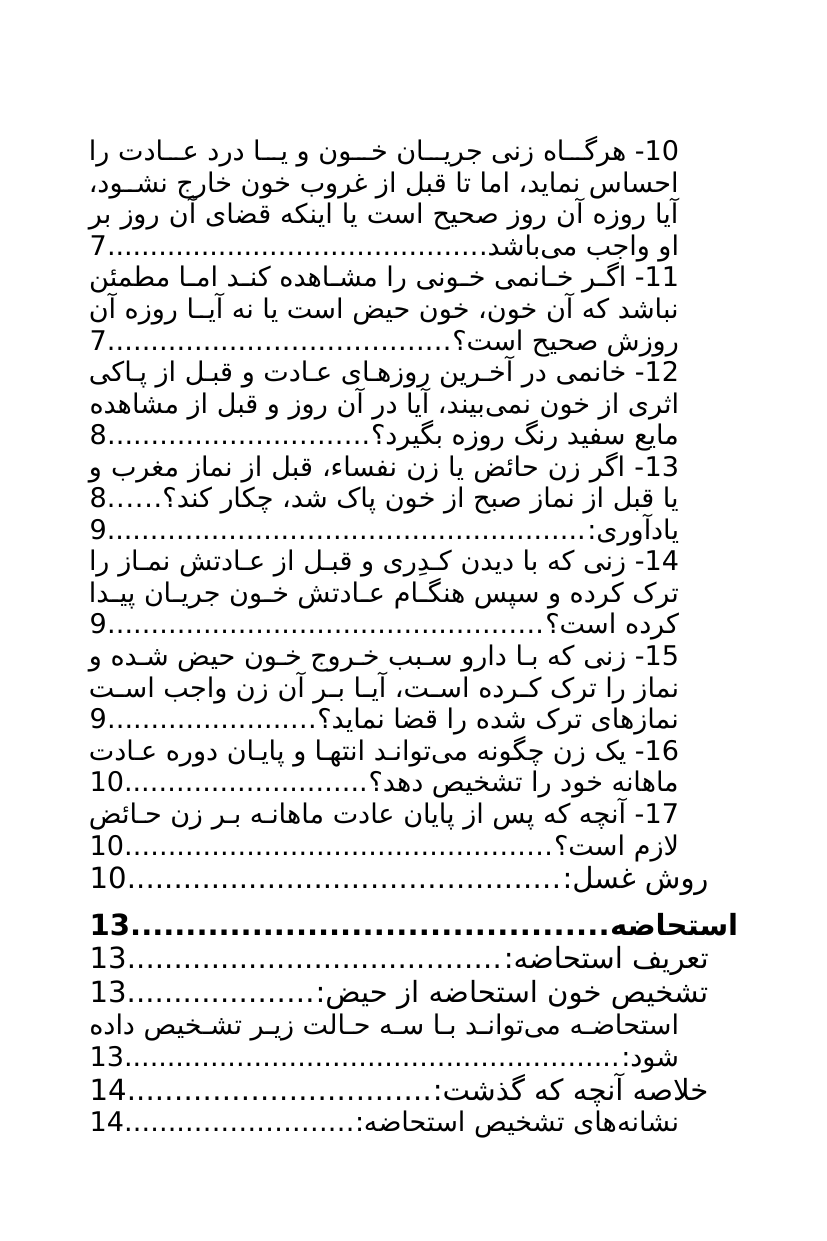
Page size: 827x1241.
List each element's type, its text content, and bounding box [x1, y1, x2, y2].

text 15- زنی که با دارو سبب خروج خون حیض شده و نماز را ترک کرده است، آیا بر آن زن واجب است نمازهای ترک شده را قضا نماید؟ 9 [89, 640, 679, 735]
text 12- خانمی در آخرین روزهای عادت و قبل از پاکی اثری از خون نمی‌بیند، آیا در آن روز و قبل از مشاهده مایع سفید رنگ روزه بگیرد؟ 8 [89, 356, 679, 451]
text 14- زنی که با دیدن کدِری و قبل از عادتش نماز را ترک کرده و سپس هنگام عادتش خون جریان پیدا کرده است؟ 9 [89, 546, 679, 640]
text 17- آنچه که پس از پایان عادت ماهانه بر زن حائض لازم است؟ 10 [89, 798, 679, 861]
text خلاصه آنچه كه گذشت: 14 [89, 1073, 708, 1107]
text استحاضه 13 [89, 908, 738, 942]
text یادآوری: 9 [89, 514, 679, 546]
text روش غسل: 10 [89, 861, 708, 895]
text 10- هرگاه زنی جریان خون و یا درد عادت را احساس نماید، اما تا قبل از غروب خون خارج نشود، آیا روزه آن روز صحیح است یا اینکه قضای آن روز بر او واجب می‌باشد. 7 [89, 135, 679, 262]
text 11- اگر خانمی خونی را مشاهده کند اما مطمئن نباشد که آن خون، خون حیض است یا نه آیا روزه آن روزش صحیح است؟ 7 [89, 262, 679, 356]
text تشخيص خون استحاضه از حيض: 13 [89, 976, 708, 1010]
text 13- اگر زن حائض یا زن نفساء، قبل از نماز مغرب و یا قبل از نماز صبح از خون پاک شد، چکار کند؟ 8 [89, 451, 679, 514]
text تعريف استحاضه: 13 [89, 942, 708, 976]
text 16- یک زن چگونه می‌تواند انتها و پایان دوره عادت ماهانه خود را تشخیص دهد؟ 10 [89, 735, 679, 798]
text استحاضه می‌تواند با سه حالت زیر تشخیص داده شود: 13 [89, 1010, 679, 1073]
text نشانه‌های تشخیص استحاضه: 14 [89, 1107, 679, 1138]
